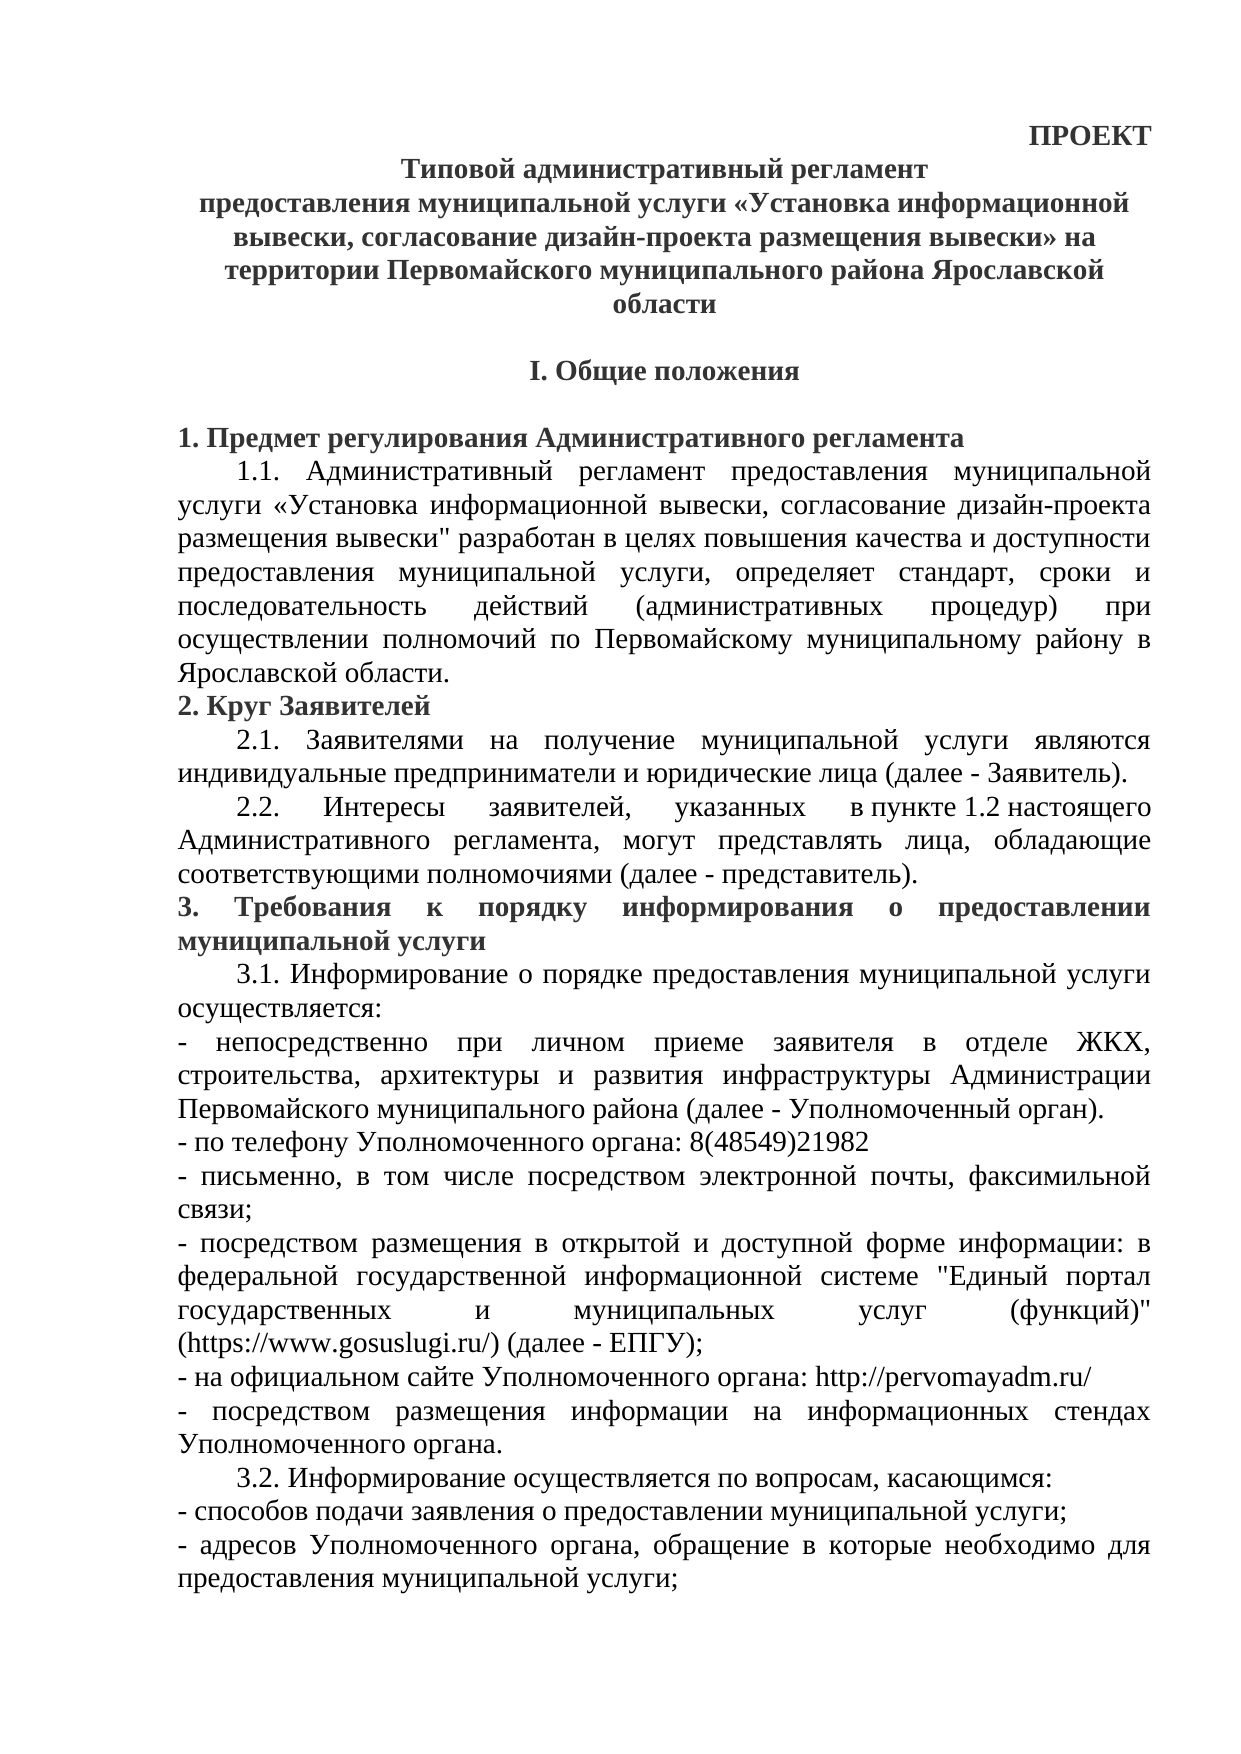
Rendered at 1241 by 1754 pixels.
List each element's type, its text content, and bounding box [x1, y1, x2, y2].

text 2.1. Заявителями на получение муниципальной услуги являются индивидуальные предприниматели и юридические лица (далее - Заявитель). [177, 722, 1152, 789]
text ПРОЕКТ [177, 118, 1152, 152]
text 2. Круг Заявителей [177, 688, 1152, 722]
text 1.1. Административный регламент предоставления муниципальной услуги «Установка информационной вывески, согласование дизайн-проекта размещения вывески" разработан в целях повышения качества и доступности предоставления муниципальной услуги, определяет стандарт, сроки и последовательность действий (административных процедур) при осуществлении полномочий по Первомайскому муниципальному району в Ярославской области. [177, 453, 1152, 688]
text - посредством размещения в открытой и доступной форме информации: в федеральной государственной информационной системе "Единый портал государственных и муниципальных услуг (функций)" (https://www.gosuslugi.ru/) (далее - ЕПГУ); [177, 1225, 1152, 1359]
text 3.2. Информирование осуществляется по вопросам, касающимся: [177, 1460, 1152, 1493]
text I. Общие положения [177, 353, 1152, 386]
text - способов подачи заявления о предоставлении муниципальной услуги; [177, 1493, 1152, 1527]
text 1. Предмет регулирования Административного регламента [177, 420, 1152, 453]
text 3.1. Информирование о порядке предоставления муниципальной услуги осуществляется: [177, 957, 1152, 1024]
text - непосредственно при личном приеме заявителя в отделе ЖКХ, строительства, архитектуры и развития инфраструктуры Администрации Первомайского муниципального района (далее - Уполномоченный орган). [177, 1024, 1152, 1124]
text Типовой административный регламент предоставления муниципальной услуги «Установка информационной вывески, согласование дизайн-проекта размещения вывески» на территории Первомайского муниципального района Ярославской области [177, 152, 1152, 319]
text - адресов Уполномоченного органа, обращение в которые необходимо для предоставления муниципальной услуги; [177, 1527, 1152, 1594]
text - по телефону Уполномоченного органа: 8(48549)21982 [177, 1124, 1152, 1158]
text 2.2. Интересы заявителей, указанных в пункте 1.2 настоящего Административного регламента, могут представлять лица, обладающие соответствующими полномочиями (далее - представитель). [177, 789, 1152, 889]
text 3. Требования к порядку информирования о предоставлении муниципальной услуги [177, 889, 1152, 957]
text - посредством размещения информации на информационных стендах Уполномоченного органа. [177, 1393, 1152, 1460]
text - письменно, в том числе посредством электронной почты, факсимильной связи; [177, 1158, 1152, 1225]
text - на официальном сайте Уполномоченного органа: http://pervomayadm.ru/ [177, 1359, 1152, 1393]
